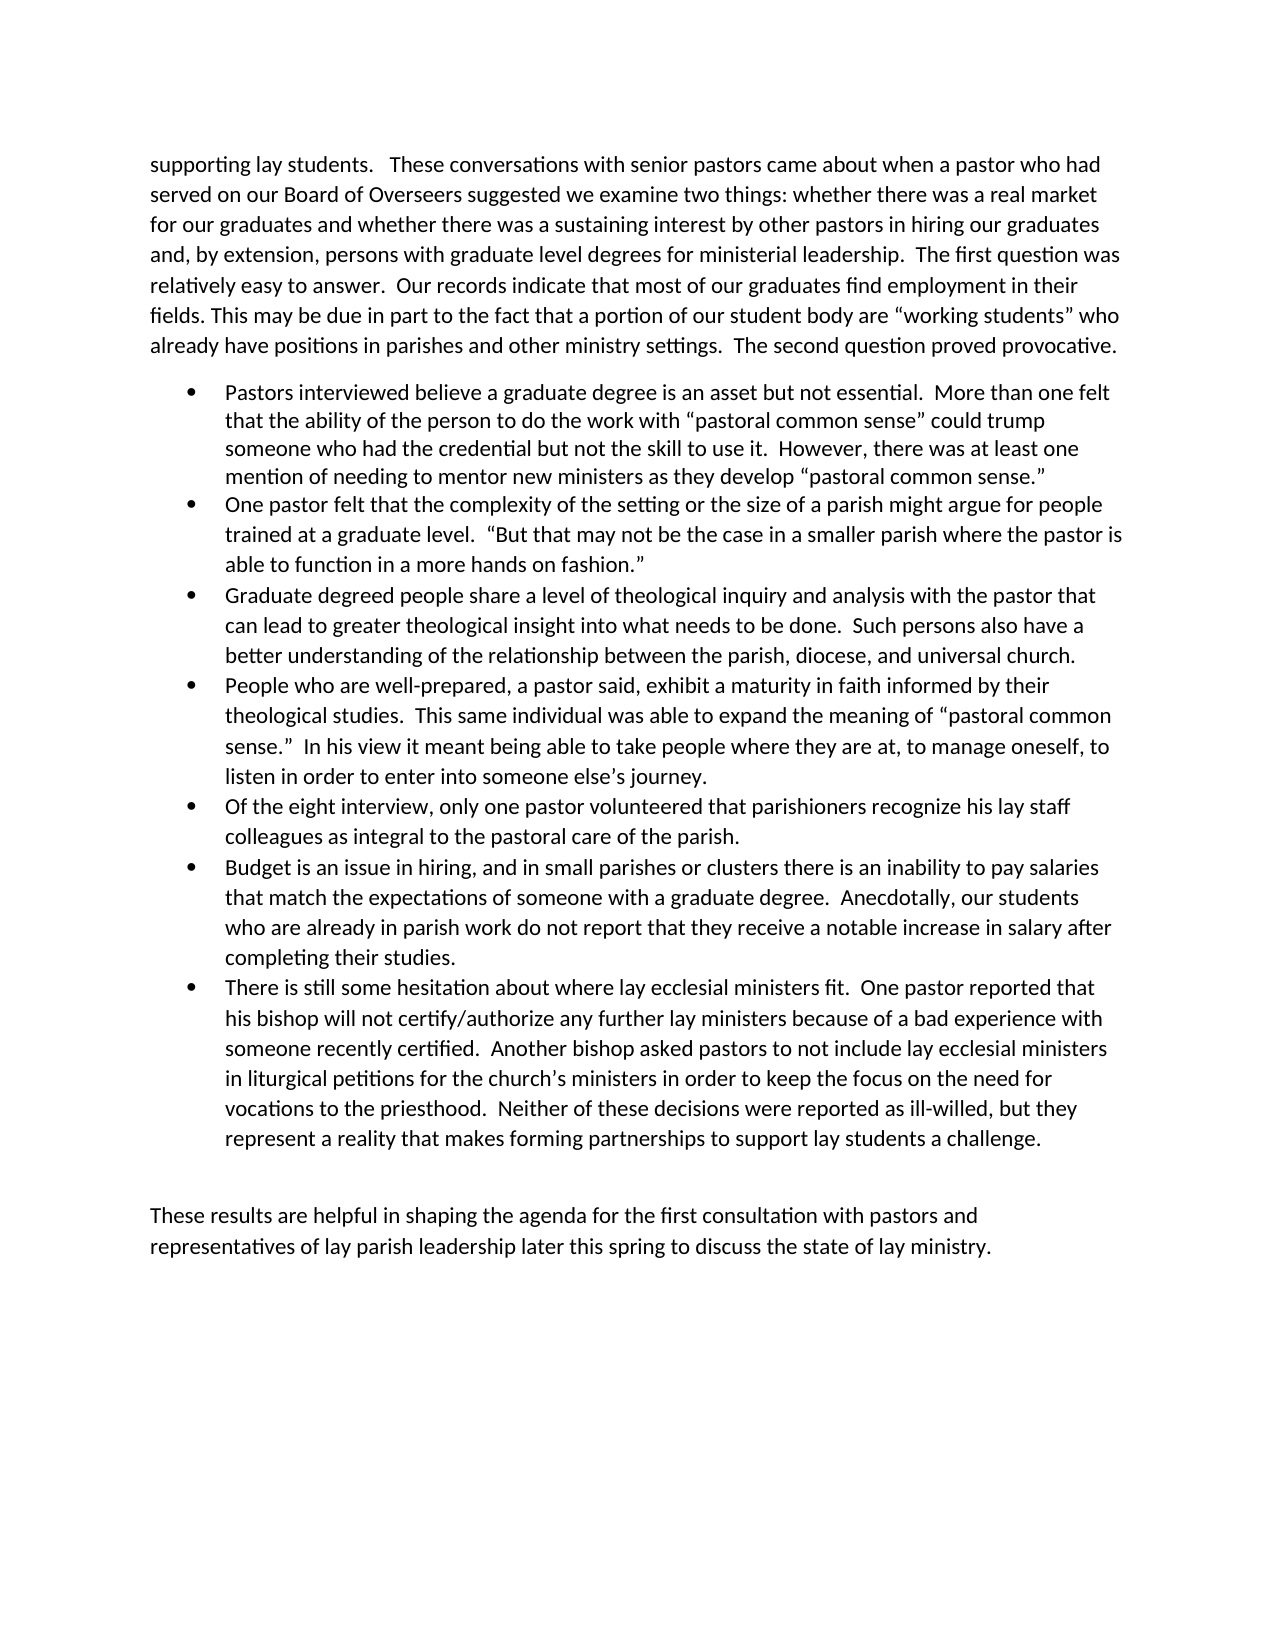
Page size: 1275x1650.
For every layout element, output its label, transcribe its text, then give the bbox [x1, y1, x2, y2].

text These results are helpful in shaping the agenda for the first consultation with pastors and representatives of lay parish leadership later this spring to discuss the state of lay ministry. [150, 1202, 1125, 1260]
list Graduate degreed people share a level of theological inquiry and analysis with the pastor that can lead to greater theological insight into what needs to be done. Such persons also have a better understanding of the relationship between the parish, diocese, and universal church. [187, 581, 1125, 669]
list Budget is an issue in hiring, and in small parishes or clusters there is an inability to pay salaries that match the expectations of someone with a graduate degree. Anecdotally, our students who are already in parish work do not report that they receive a notable increase in salary after completing their studies. [187, 853, 1125, 971]
list One pastor felt that the complexity of the setting or the size of a parish might argue for people trained at a graduate level. “But that may not be the case in a smaller parish where the pastor is able to function in a more hands on fashion.” [187, 490, 1125, 579]
list Of the eight interview, only one pastor volunteered that parishioners recognize his lay staff colleagues as integral to the pastoral care of the parish. [187, 792, 1125, 851]
list People who are well-prepared, a pastor said, exhibit a maturity in faith informed by their theological studies. This same individual was able to expand the meaning of “pastoral common sense.” In his view it meant being able to take people where they are at, to manage oneself, to listen in order to enter into someone else’s journey. [187, 671, 1125, 790]
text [150, 150, 1125, 359]
list Pastors interviewed believe a graduate degree is an asset but not essential. More than one felt that the ability of the person to do the work with “pastoral common sense” could trump someone who had the credential but not the skill to use it. However, there was at least one mention of needing to mentor new ministers as they develop “pastoral common sense.” [187, 378, 1125, 490]
list There is still some hesitation about where lay ecclesial ministers fit. One pastor reported that his bishop will not certify/authorize any further lay ministers because of a bad experience with someone recently certified. Another bishop asked pastors to not include lay ecclesial ministers in liturgical petitions for the church’s ministers in order to keep the focus on the need for vocations to the priesthood. Neither of these decisions were reported as ill-willed, but they represent a reality that makes forming partnerships to support lay students a challenge. [187, 973, 1125, 1153]
